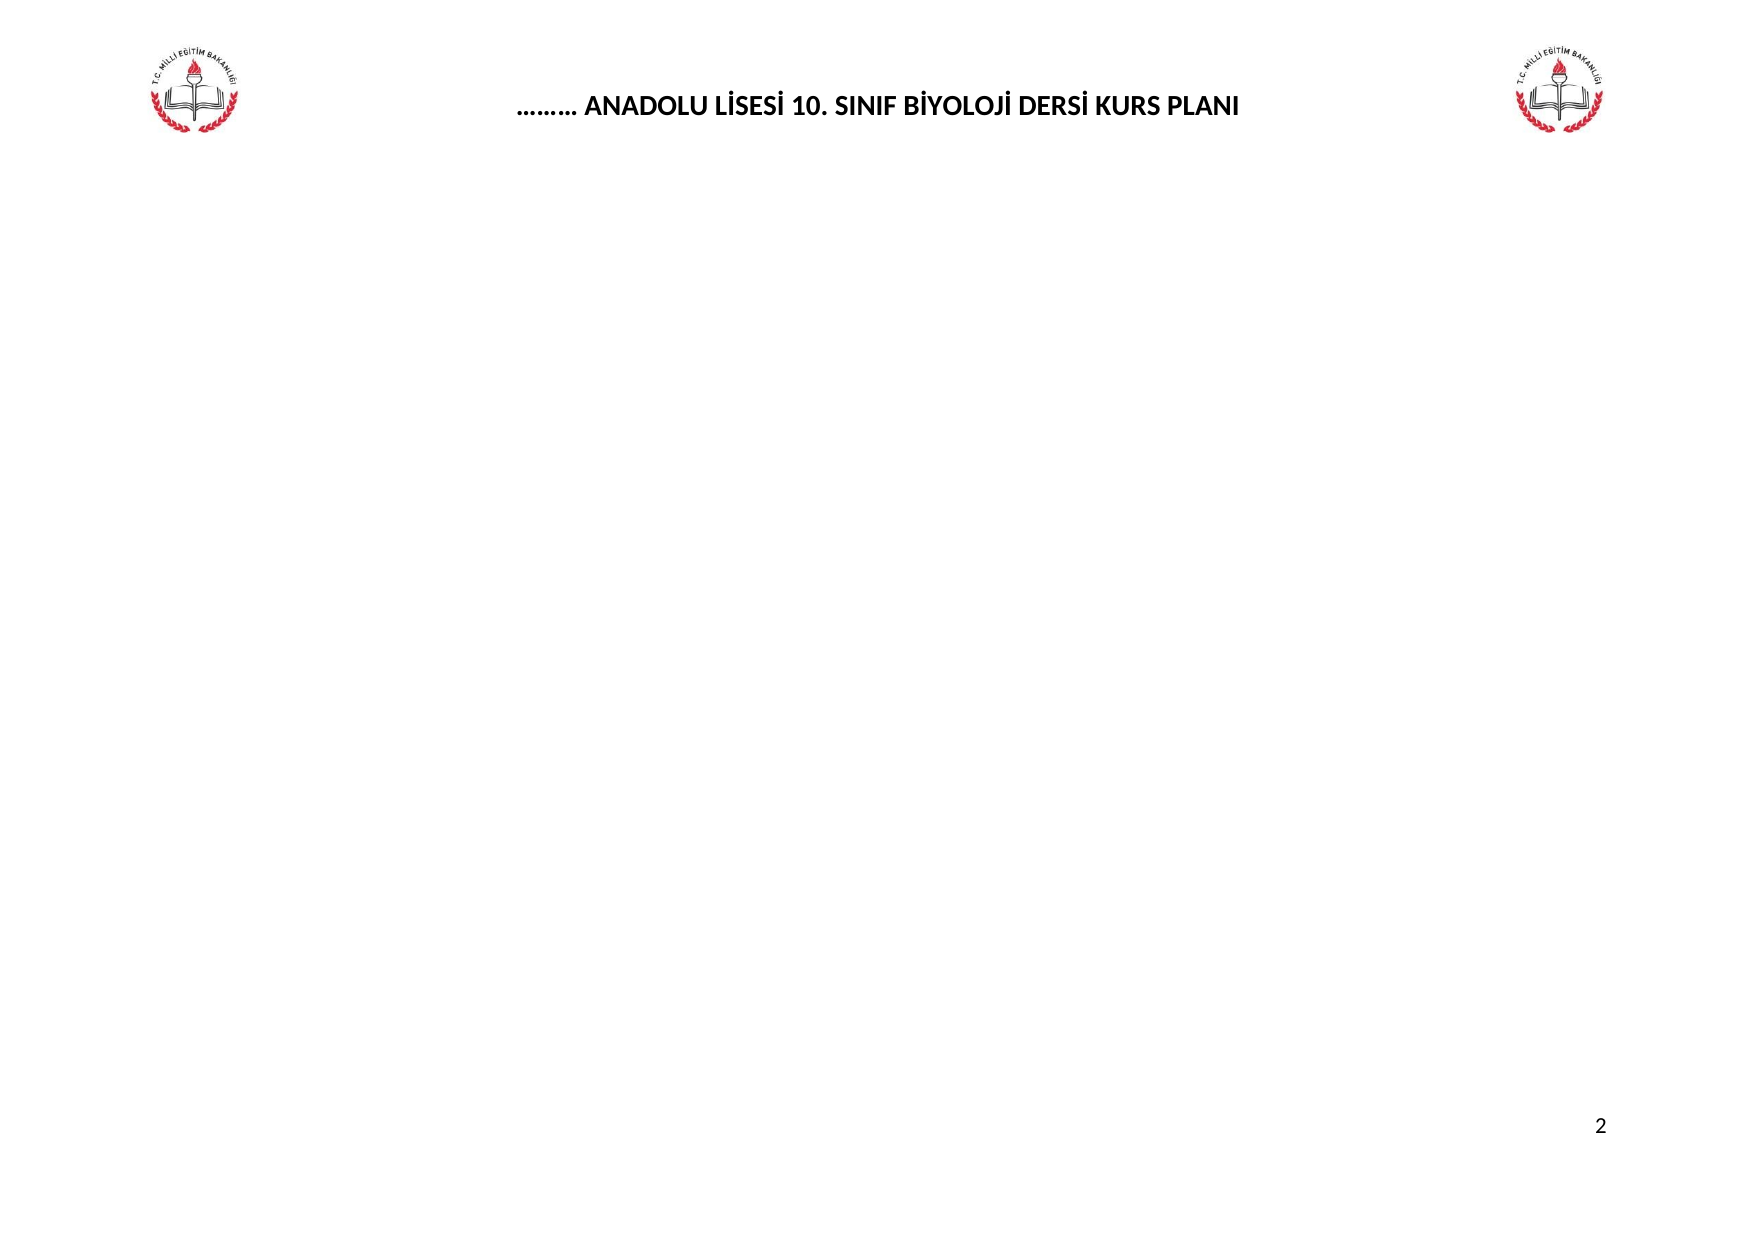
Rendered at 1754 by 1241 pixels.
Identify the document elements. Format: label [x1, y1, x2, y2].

picture [147, 44, 241, 137]
picture [1512, 44, 1606, 137]
